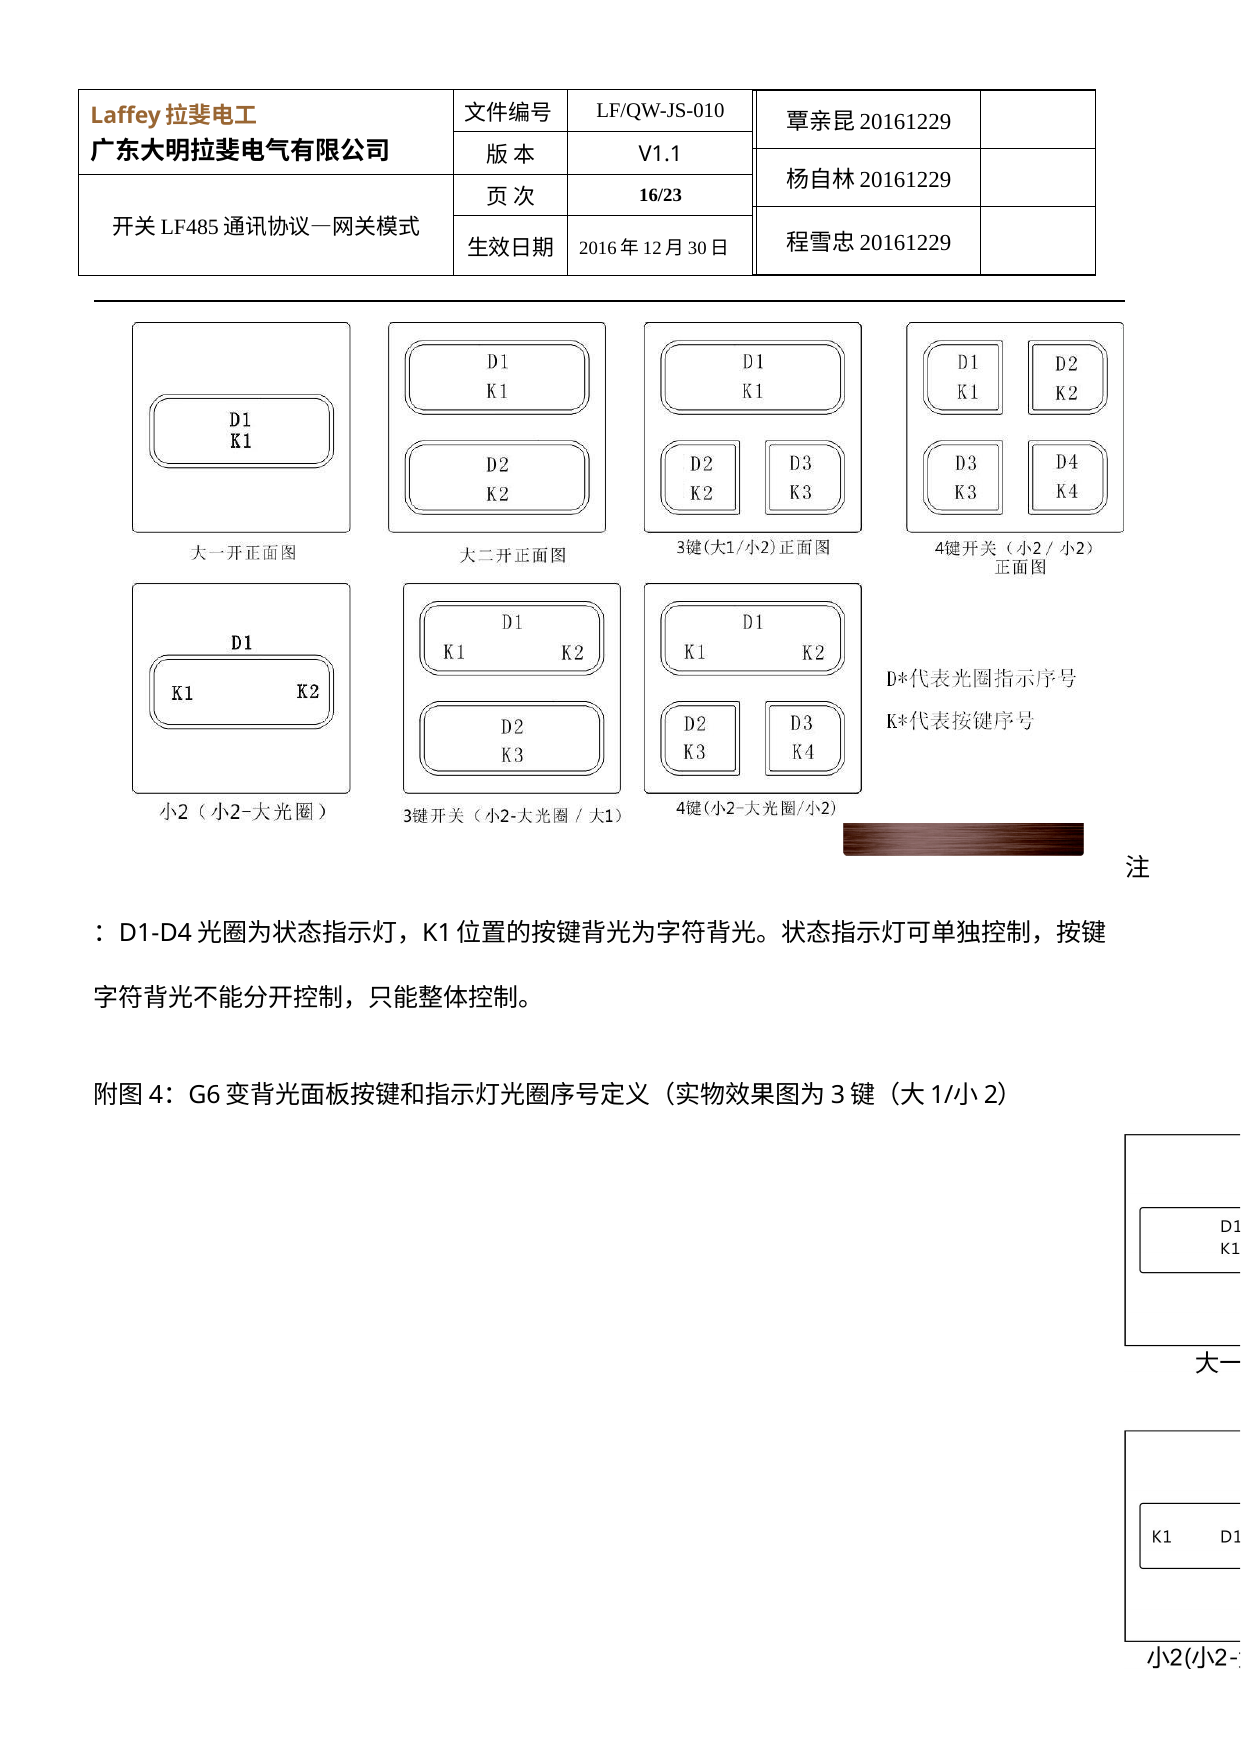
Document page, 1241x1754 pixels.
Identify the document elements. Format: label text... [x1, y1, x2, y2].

text 注：D1-D4光圈为状态指示灯，K1位置的按键背光为字符背光。状态指示灯可单独控制，按键字符背光不能分开控制，只能整体控制。 [94, 833, 1125, 1028]
picture [132, 322, 1124, 856]
text 附图4：G6变背光面板按键和指示灯光圈序号定义（实物效果图为3键（大1/小2） [94, 1060, 1125, 1125]
picture [1124, 1134, 1241, 1669]
